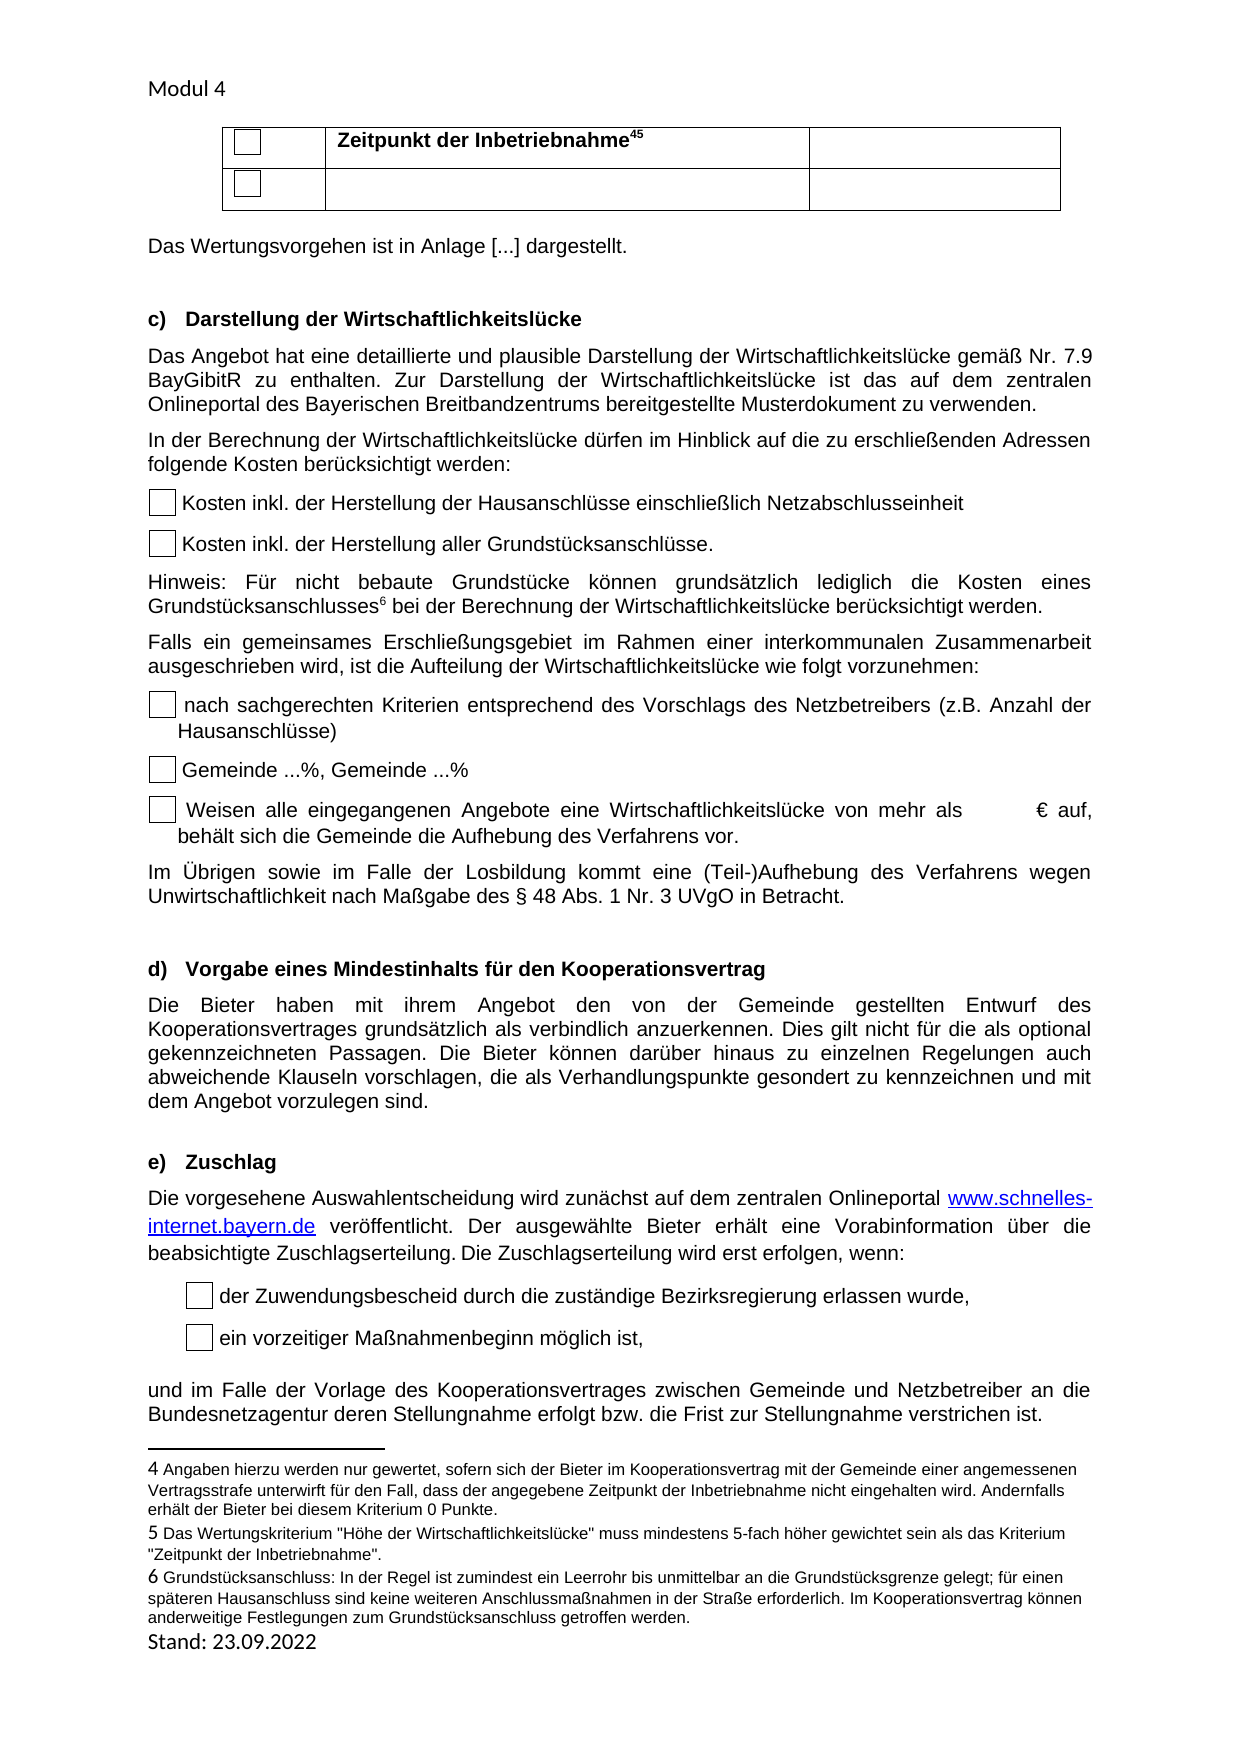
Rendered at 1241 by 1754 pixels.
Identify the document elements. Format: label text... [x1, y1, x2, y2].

text Im Übrigen sowie im Falle der Losbildung kommt eine (Teil-)Aufhebung des Verfahrens wegen Unwirtschaftlichkeit nach Maßgabe des § 48 Abs. 1 Nr. 3 UVgO in Betracht. [148, 860, 1092, 908]
text Gemeinde ...%, Gemeinde ...% [148, 755, 1092, 783]
table_cell [223, 128, 325, 168]
text Hinweis: Für nicht bebaute Grundstücke können grundsätzlich lediglich die Kosten eines Grundstücksanschlusses bei der Berechnung der Wirtschaftlichkeitslücke berücksichtigt werden. [148, 569, 1092, 617]
text Die Bieter haben mit ihrem Angebot den von der Gemeinde gestellten Entwurf des Kooperationsvertrages grundsätzlich als verbindlich anzuerkennen. Dies gilt nicht für die als optional gekennzeichneten Passagen. Die Bieter können darüber hinaus zu einzelnen Regelungen auch abweichende Klauseln vorschlagen, die als Verhandlungspunkte gesondert zu kennzeichnen und mit dem Angebot vorzulegen sind. [148, 993, 1092, 1113]
text Falls ein gemeinsames Erschließungsgebiet im Rahmen einer interkommunalen Zusammenarbeit ausgeschrieben wird, ist die Aufteilung der Wirtschaftlichkeitslücke wie folgt vorzunehmen: [148, 630, 1092, 678]
text Das Angebot hat eine detaillierte und plausible Darstellung der Wirtschaftlichkeitslücke gemäß Nr. 7.9 BayGibitR zu enthalten. Zur Darstellung der Wirtschaftlichkeitslücke ist das auf dem zentralen Onlineportal des Bayerischen Breitbandzentrums bereitgestellte Musterdokument zu verwenden. [148, 344, 1092, 416]
text Die vorgesehene Auswahlentscheidung wird zunächst auf dem zentralen Onlineportal www.schnelles-internet.bayern.de veröffentlicht. Der ausgewählte Bieter erhält eine Vorabinformation über die beabsichtigte Zuschlagserteilung. Die Zuschlagserteilung wird erst erfolgen, wenn: [148, 1186, 1092, 1265]
text Das Wertungsvorgehen ist in Anlage [...] dargestellt. [148, 234, 1092, 258]
list Vorgabe eines Mindestinhalts für den Kooperationsvertrag [148, 957, 1092, 981]
text und im Falle der Vorlage des Kooperationsvertrages zwischen Gemeinde und Netzbetreiber an die Bundesnetzagentur deren Stellungnahme erfolgt bzw. die Frist zur Stellungnahme verstrichen ist. [148, 1377, 1092, 1425]
list Darstellung der Wirtschaftlichkeitslücke [148, 307, 1092, 331]
table_cell [223, 169, 325, 210]
list ein vorzeitiger Maßnahmenbeginn möglich ist, [185, 1323, 1092, 1351]
text nach sachgerechten Kriterien entsprechend des Vorschlags des Netzbetreibers (z.B. Anzahl der Hausanschlüsse) [148, 690, 1092, 742]
list Zuschlag [148, 1149, 1092, 1173]
text Kosten inkl. der Herstellung aller Grundstücksanschlüsse. [148, 529, 1092, 557]
text Weisen alle eingegangenen Angebote eine Wirtschaftlichkeitslücke von mehr als € auf, behält sich die Gemeinde die Aufhebung des Verfahrens vor. [148, 795, 1092, 847]
table_cell Zeitpunkt der Inbetriebnahme [326, 128, 809, 168]
list der Zuwendungsbescheid durch die zuständige Bezirksregierung erlassen wurde, [185, 1281, 1092, 1309]
table_cell [810, 169, 1060, 210]
text Kosten inkl. der Herstellung der Hausanschlüsse einschließlich Netzabschlusseinheit [148, 488, 1092, 517]
text In der Berechnung der Wirtschaftlichkeitslücke dürfen im Hinblick auf die zu erschließenden Adressen folgende Kosten berücksichtigt werden: [148, 428, 1092, 476]
table_cell [326, 169, 809, 210]
table_cell [810, 128, 1060, 168]
